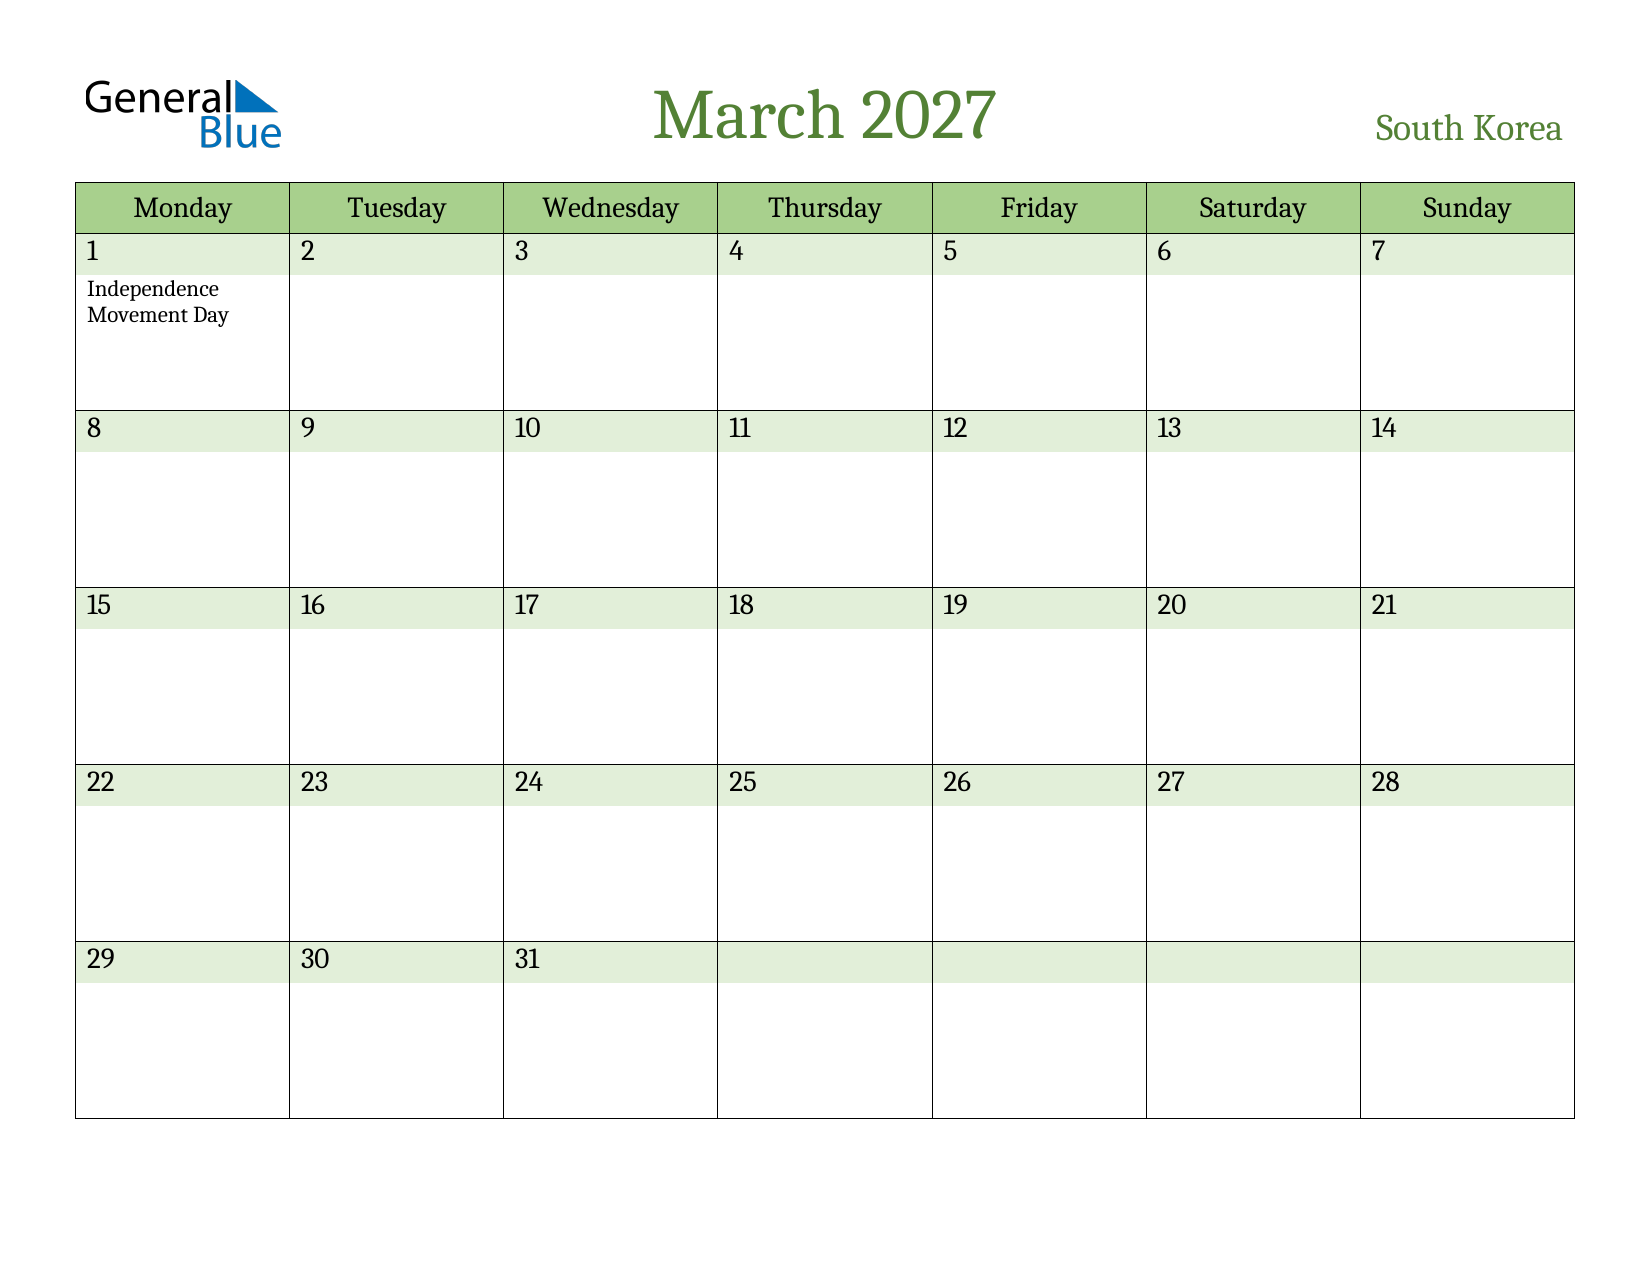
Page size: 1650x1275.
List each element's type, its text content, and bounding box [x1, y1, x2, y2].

table_cell 29 [76, 942, 289, 983]
table_cell Tuesday [290, 183, 503, 233]
table_cell 30 [290, 942, 503, 983]
table_cell 10 [504, 411, 717, 452]
table_cell [718, 806, 932, 941]
table_cell [718, 452, 932, 587]
table_cell [1361, 806, 1574, 941]
table_cell 8 [76, 411, 289, 452]
table_cell 18 [718, 588, 932, 629]
table_cell [290, 806, 503, 941]
table_cell [504, 452, 717, 587]
table_cell [290, 629, 503, 764]
table_cell [1147, 983, 1360, 1118]
table_cell [1361, 275, 1574, 410]
table_cell Friday [933, 183, 1146, 233]
table_cell [718, 942, 932, 983]
table_cell 17 [504, 588, 717, 629]
table_cell [290, 275, 503, 410]
table_cell 22 [76, 765, 289, 806]
table_cell [933, 629, 1146, 764]
table_cell 2 [290, 234, 503, 275]
table_cell 24 [504, 765, 717, 806]
table_cell [933, 452, 1146, 587]
table_cell 23 [290, 765, 503, 806]
table_cell [290, 452, 503, 587]
table_cell [1361, 452, 1574, 587]
table_cell [290, 983, 503, 1118]
table_cell [718, 983, 932, 1118]
table_cell [933, 983, 1146, 1118]
table_cell 20 [1147, 588, 1360, 629]
table_cell 5 [933, 234, 1146, 275]
table_cell [1147, 806, 1360, 941]
table_cell [718, 629, 932, 764]
table_cell Independence Movement Day [76, 275, 289, 410]
table_cell [1361, 629, 1574, 764]
table_cell 28 [1361, 765, 1574, 806]
table_cell Wednesday [504, 183, 717, 233]
table_cell [933, 275, 1146, 410]
table_cell 11 [718, 411, 932, 452]
table_cell [76, 983, 289, 1118]
table_cell 13 [1147, 411, 1360, 452]
table_cell [504, 983, 717, 1118]
table_cell [504, 275, 717, 410]
table_cell 21 [1361, 588, 1574, 629]
table_cell 7 [1361, 234, 1574, 275]
table_cell [1147, 275, 1360, 410]
table_cell 4 [718, 234, 932, 275]
table_cell 3 [504, 234, 717, 275]
table_cell 31 [504, 942, 717, 983]
table_cell 9 [290, 411, 503, 452]
table_cell [504, 629, 717, 764]
table_cell 1 [76, 234, 289, 275]
table_cell 26 [933, 765, 1146, 806]
picture [86, 80, 281, 148]
table_cell 14 [1361, 411, 1574, 452]
table_cell [76, 806, 289, 941]
table_cell [1361, 983, 1574, 1118]
table_cell Monday [76, 183, 289, 233]
table_cell [1147, 942, 1360, 983]
table_cell [933, 806, 1146, 941]
table_header March 2027 [504, 75, 1146, 182]
table_cell Saturday [1147, 183, 1360, 233]
table_cell 19 [933, 588, 1146, 629]
table_header [76, 75, 503, 182]
table_cell [76, 629, 289, 764]
table_cell [718, 275, 932, 410]
table_cell [933, 942, 1146, 983]
table_cell 27 [1147, 765, 1360, 806]
table_cell 15 [76, 588, 289, 629]
table_cell 25 [718, 765, 932, 806]
table_header South Korea [1146, 75, 1574, 182]
table_cell 16 [290, 588, 503, 629]
table_cell [1361, 942, 1574, 983]
table_cell [1147, 629, 1360, 764]
table_cell Sunday [1361, 183, 1574, 233]
table_cell Thursday [718, 183, 932, 233]
table_cell [1147, 452, 1360, 587]
table_cell [76, 452, 289, 587]
table_cell 12 [933, 411, 1146, 452]
table_cell [504, 806, 717, 941]
table_cell 6 [1147, 234, 1360, 275]
